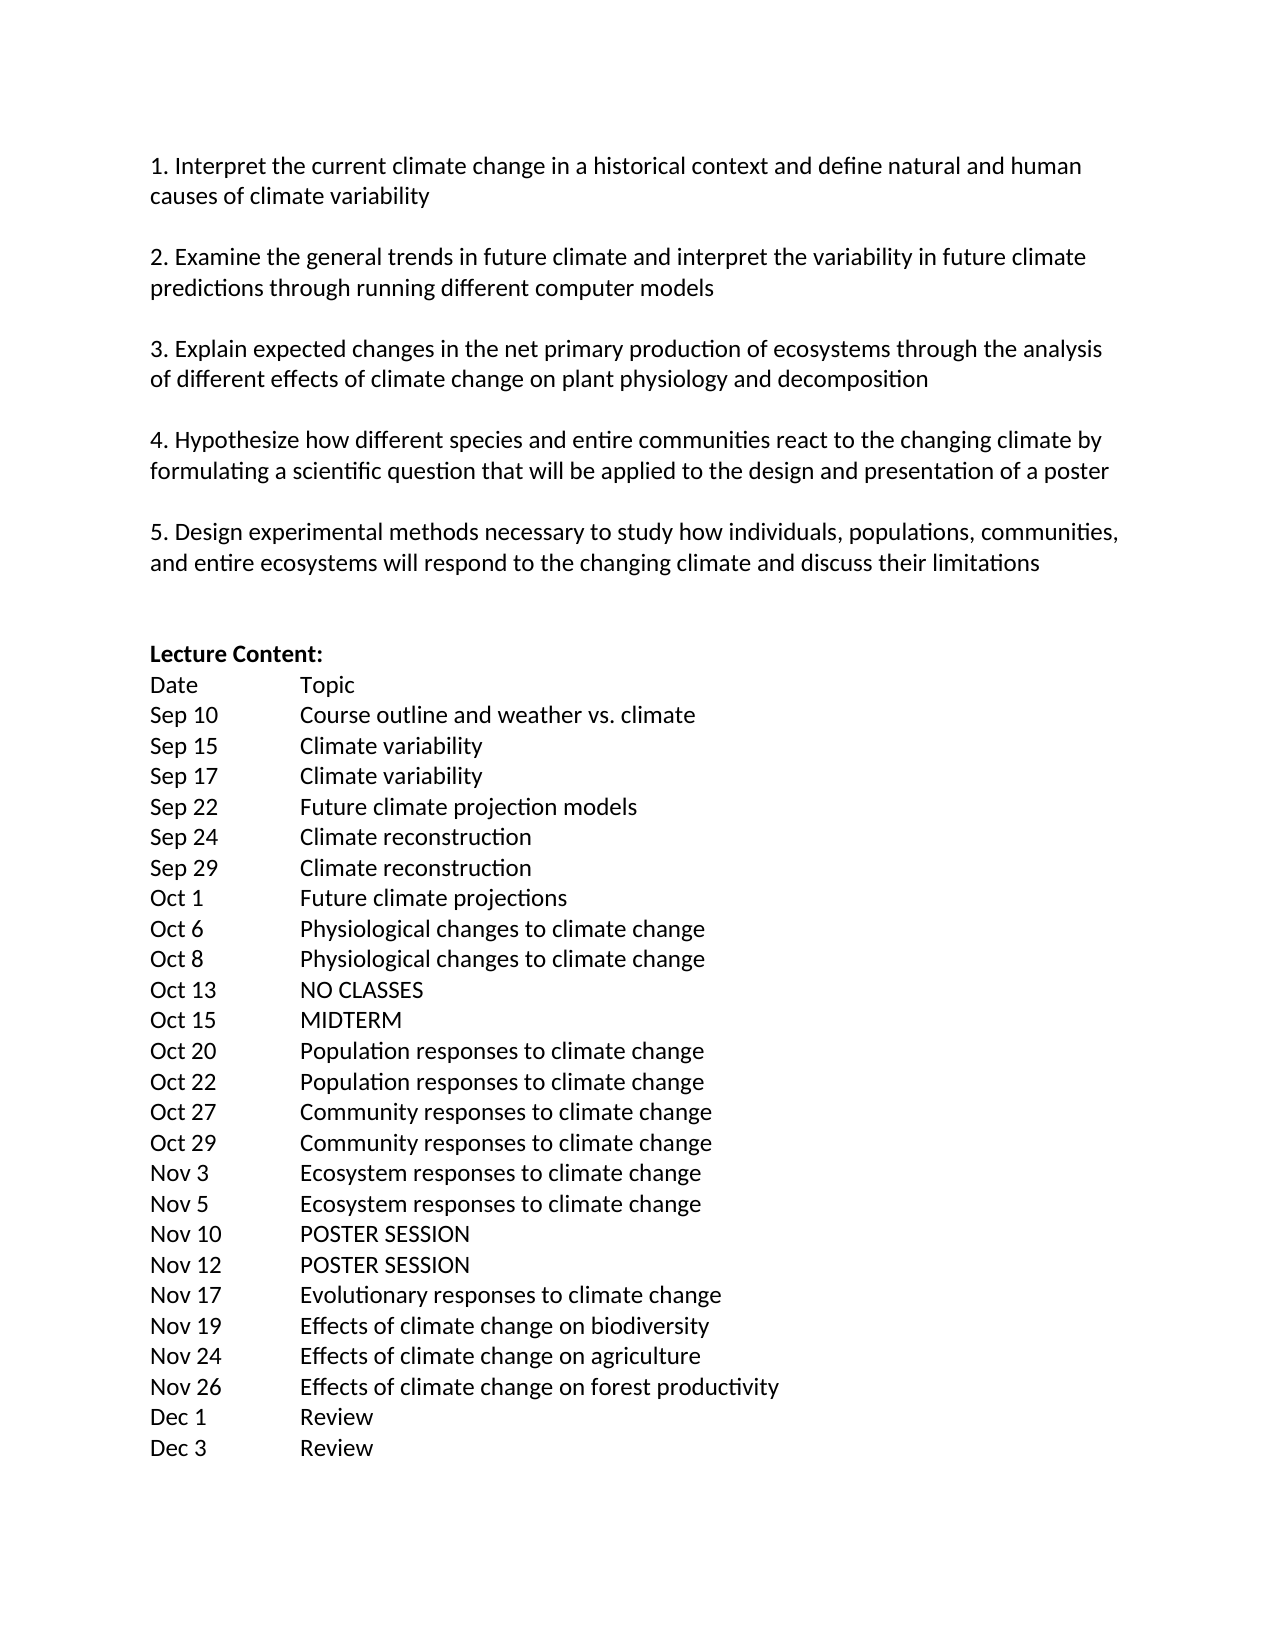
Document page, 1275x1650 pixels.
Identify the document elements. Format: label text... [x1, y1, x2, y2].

text Sep 24 Climate reconstruction [150, 821, 1125, 852]
text Nov 5 Ecosystem responses to climate change [150, 1188, 1125, 1218]
text Nov 24 Effects of climate change on agriculture [150, 1340, 1125, 1371]
text 4. Hypothesize how different species and entire communities react to the changing climate by formulating a scientific question that will be applied to the design and presentation of a poster [150, 425, 1125, 486]
text 3. Explain expected changes in the net primary production of ecosystems through the analysis of different effects of climate change on plant physiology and decomposition [150, 333, 1125, 394]
text Oct 29 Community responses to climate change [150, 1127, 1125, 1157]
text Dec 1 Review [150, 1401, 1125, 1432]
text Oct 1 Future climate projections [150, 882, 1125, 913]
text Oct 8 Physiological changes to climate change [150, 943, 1125, 974]
text 5. Design experimental methods necessary to study how individuals, populations, communities, and entire ecosystems will respond to the changing climate and discuss their limitations [150, 516, 1125, 577]
text Oct 20 Population responses to climate change [150, 1035, 1125, 1066]
text Oct 13 NO CLASSES [150, 974, 1125, 1004]
text Dec 3 Review [150, 1432, 1125, 1462]
text Oct 6 Physiological changes to climate change [150, 913, 1125, 943]
text Oct 27 Community responses to climate change [150, 1096, 1125, 1127]
text Oct 15 MIDTERM [150, 1004, 1125, 1035]
text Sep 22 Future climate projection models [150, 791, 1125, 821]
text Nov 3 Ecosystem responses to climate change [150, 1157, 1125, 1188]
text Nov 26 Effects of climate change on forest productivity [150, 1371, 1125, 1401]
text Nov 10 POSTER SESSION [150, 1218, 1125, 1249]
subtitle Lecture Content: [150, 638, 1125, 669]
text 2. Examine the general trends in future climate and interpret the variability in future climate predictions through running different computer models [150, 242, 1125, 303]
text Sep 10 Course outline and weather vs. climate [150, 699, 1125, 730]
text Nov 12 POSTER SESSION [150, 1249, 1125, 1279]
text Nov 19 Effects of climate change on biodiversity [150, 1310, 1125, 1340]
text Nov 17 Evolutionary responses to climate change [150, 1279, 1125, 1310]
text Sep 17 Climate variability [150, 760, 1125, 791]
text Oct 22 Population responses to climate change [150, 1066, 1125, 1096]
text Sep 15 Climate variability [150, 730, 1125, 760]
text Date Topic [150, 669, 1125, 699]
text 1. Interpret the current climate change in a historical context and define natural and human causes of climate variability [150, 150, 1125, 211]
text Sep 29 Climate reconstruction [150, 852, 1125, 882]
